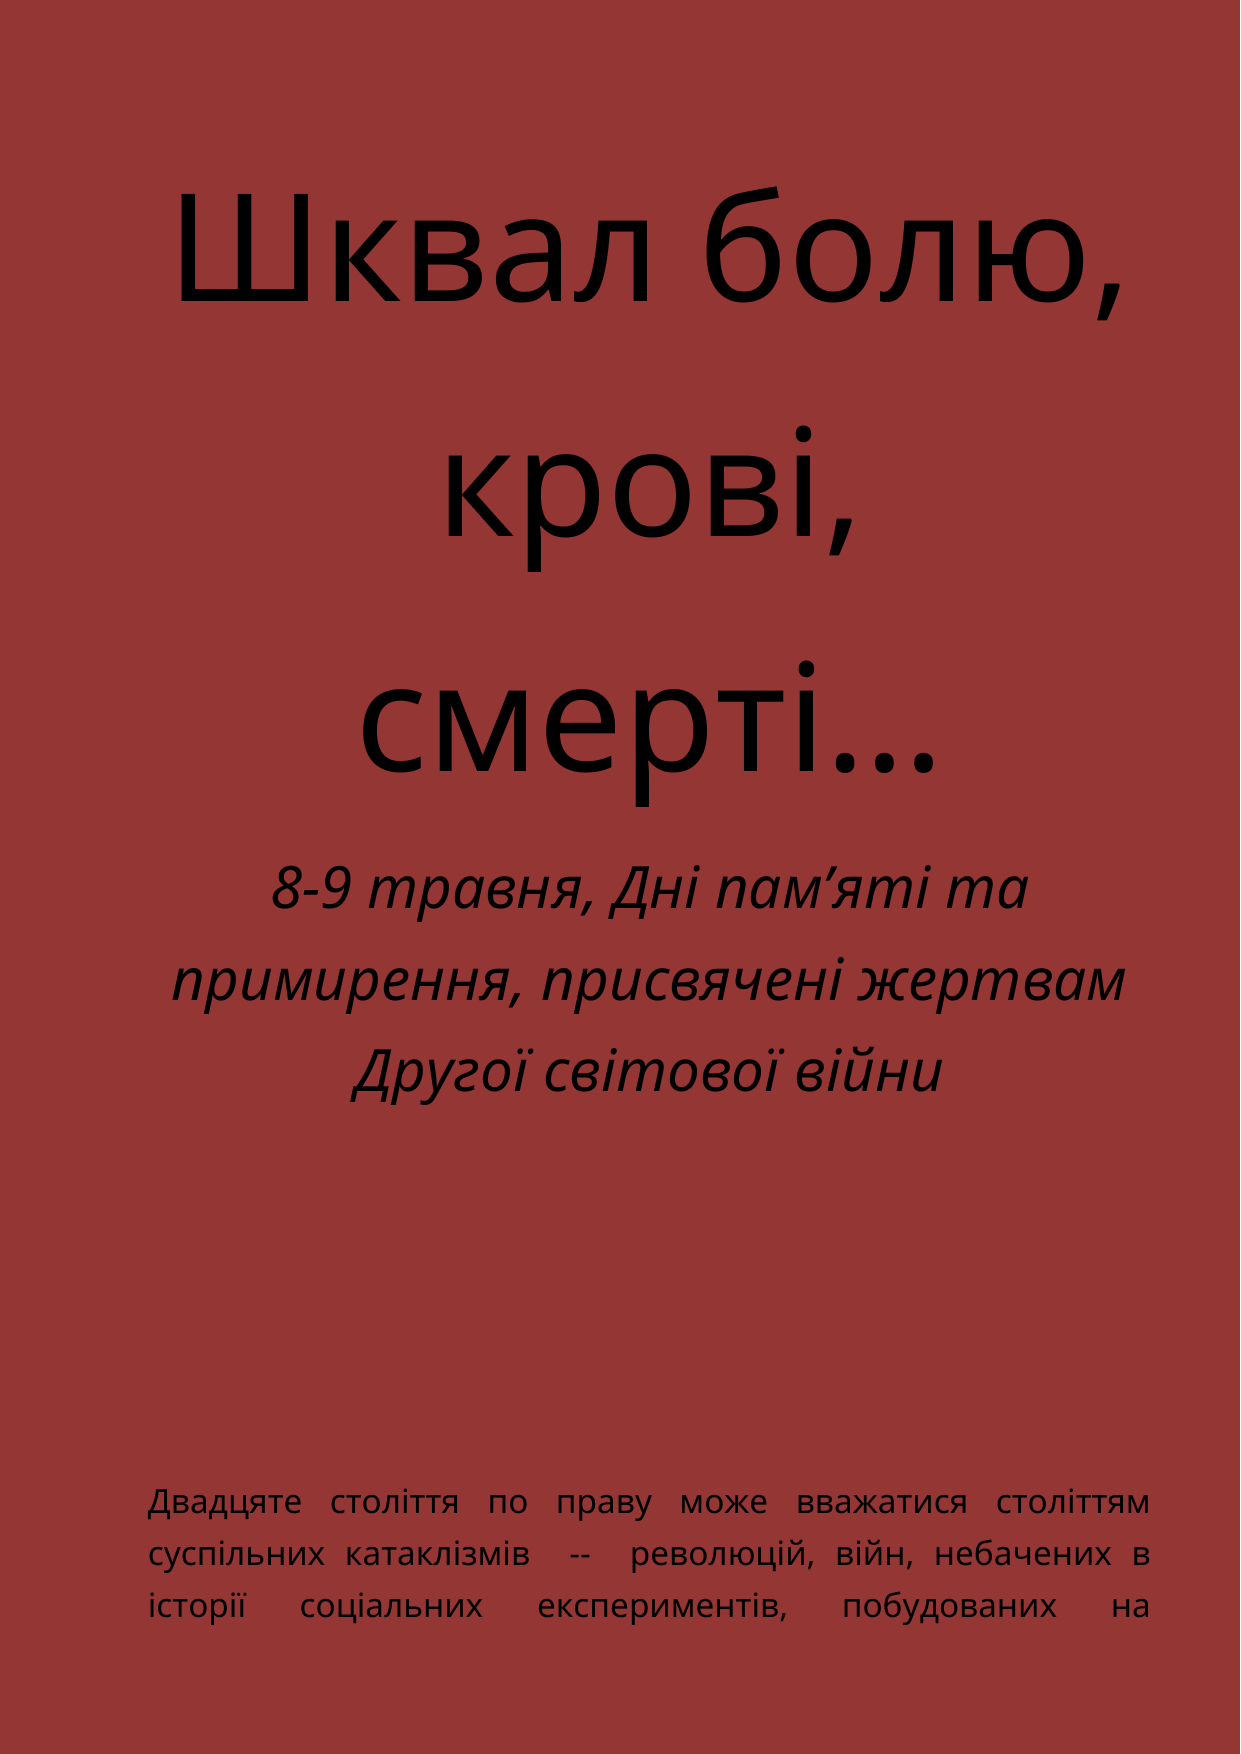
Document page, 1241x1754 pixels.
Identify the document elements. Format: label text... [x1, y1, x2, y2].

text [148, 1478, 1152, 1627]
text Шквал болю, крові, смерті… [148, 142, 1152, 816]
text 8-9 травня, Дні пам’яті та примирення, присвячені жертвам Другої світової війни [148, 846, 1152, 1108]
